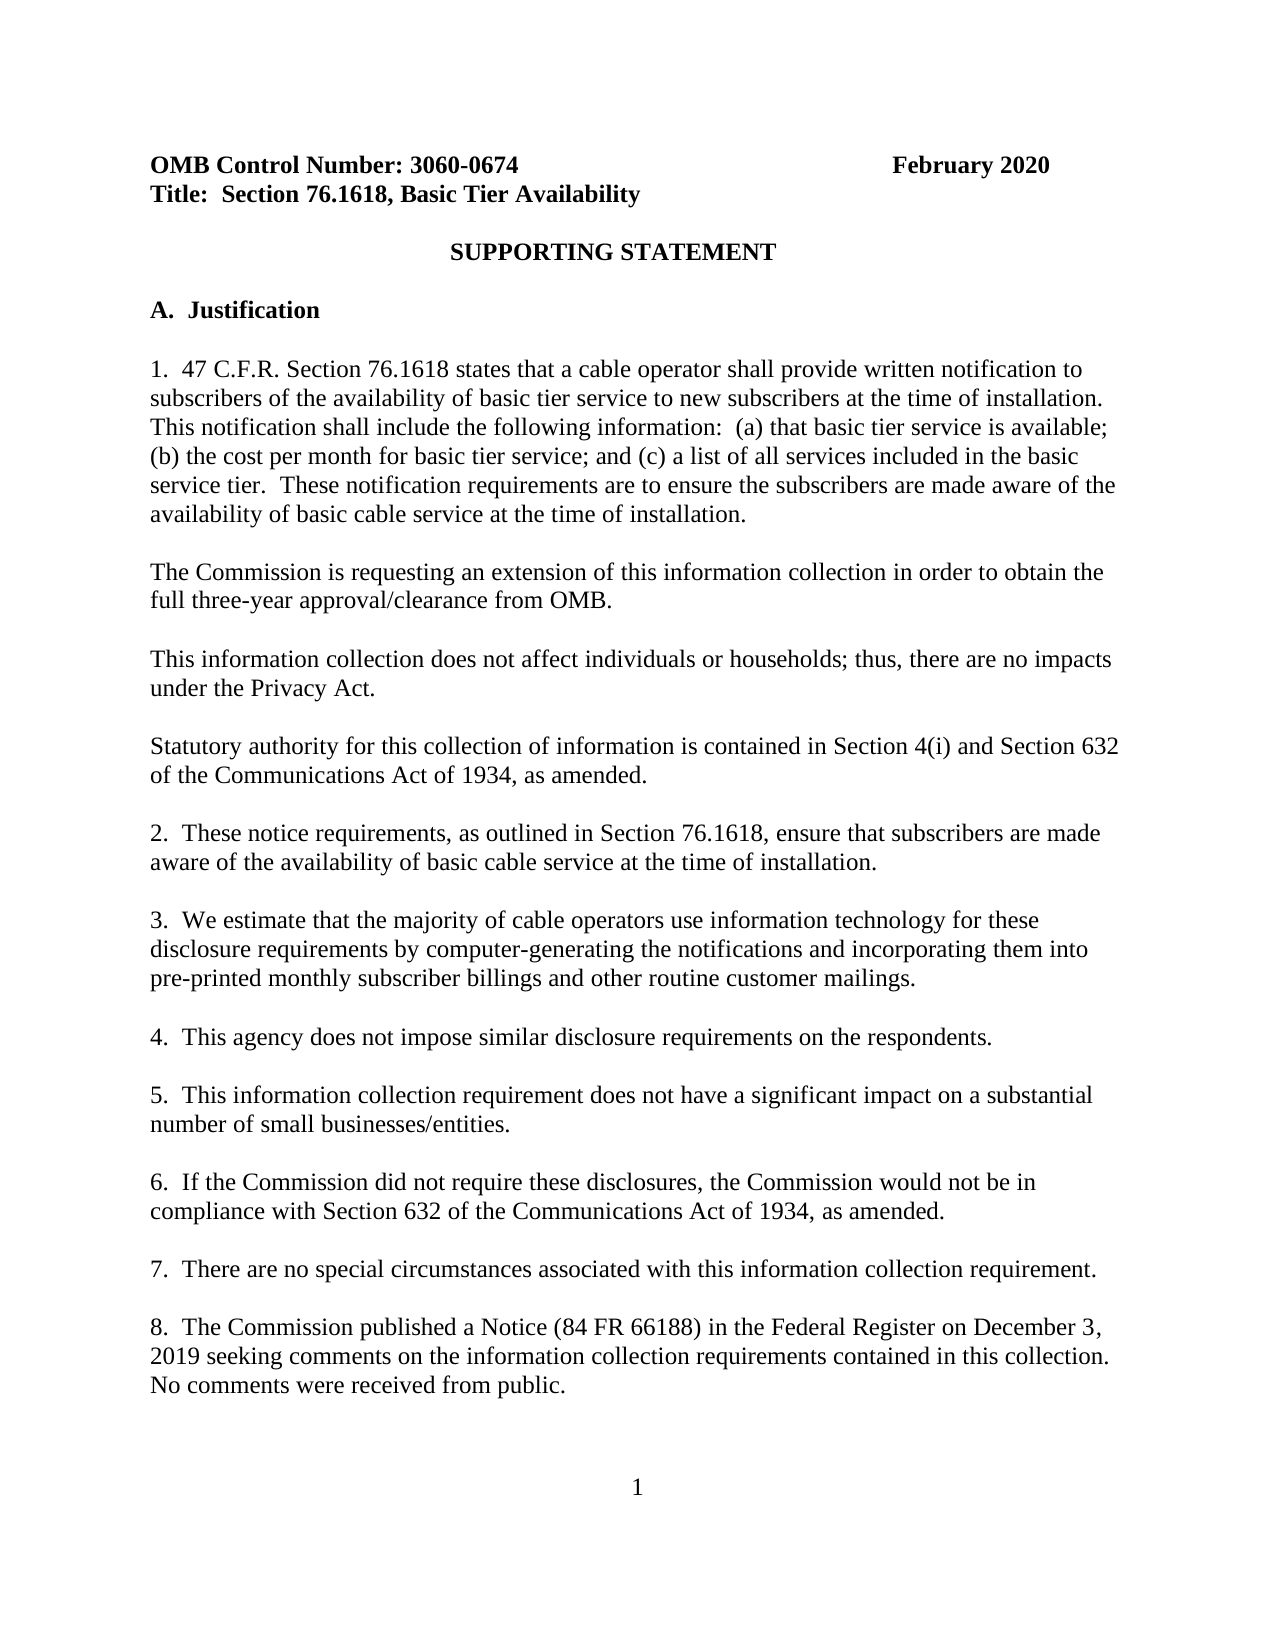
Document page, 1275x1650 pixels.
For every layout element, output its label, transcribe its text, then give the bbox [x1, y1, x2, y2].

text The Commission is requesting an extension of this information collection in order to obtain the full three-year approval/clearance from OMB. [150, 556, 1125, 614]
text 4. This agency does not impose similar disclosure requirements on the respondents. [150, 1021, 1125, 1050]
text Statutory authority for this collection of information is contained in Section 4(i) and Section 632 of the Communications Act of 1934, as amended. [150, 731, 1125, 789]
text 3. We estimate that the majority of cable operators use information technology for these disclosure requirements by computer-generating the notifications and incorporating them into pre-printed monthly subscriber billings and other routine customer mailings. [150, 905, 1125, 992]
text 1. 47 C.F.R. Section 76.1618 states that a cable operator shall provide written notification to subscribers of the availability of basic tier service to new subscribers at the time of installation. This notification shall include the following information: (a) that basic tier service is available; (b) the cost per month for basic tier service; and (c) a list of all services included in the basic service tier. These notification requirements are to ensure the subscribers are made aware of the availability of basic cable service at the time of installation. [150, 353, 1125, 528]
text 8. The Commission published a Notice (84 FR 66188) in the Federal Register on December 3, 2019 seeking comments on the information collection requirements contained in this collection. No comments were received from public. [150, 1312, 1125, 1399]
text 2. These notice requirements, as outlined in Section 76.1618, ensure that subscribers are made aware of the availability of basic cable service at the time of installation. [150, 818, 1125, 876]
text 5. This information collection requirement does not have a significant impact on a substantial number of small businesses/entities. [150, 1079, 1125, 1138]
text 7. There are no special circumstances associated with this information collection requirement. [150, 1254, 1125, 1283]
subtitle A. Justification [150, 295, 1125, 324]
text 6. If the Commission did not require these disclosures, the Commission would not be in compliance with Section 632 of the Communications Act of 1934, as amended. [150, 1167, 1125, 1225]
text This information collection does not affect individuals or households; thus, there are no impacts under the Privacy Act. [150, 643, 1125, 702]
text SUPPORTING STATEMENT [150, 237, 1125, 266]
